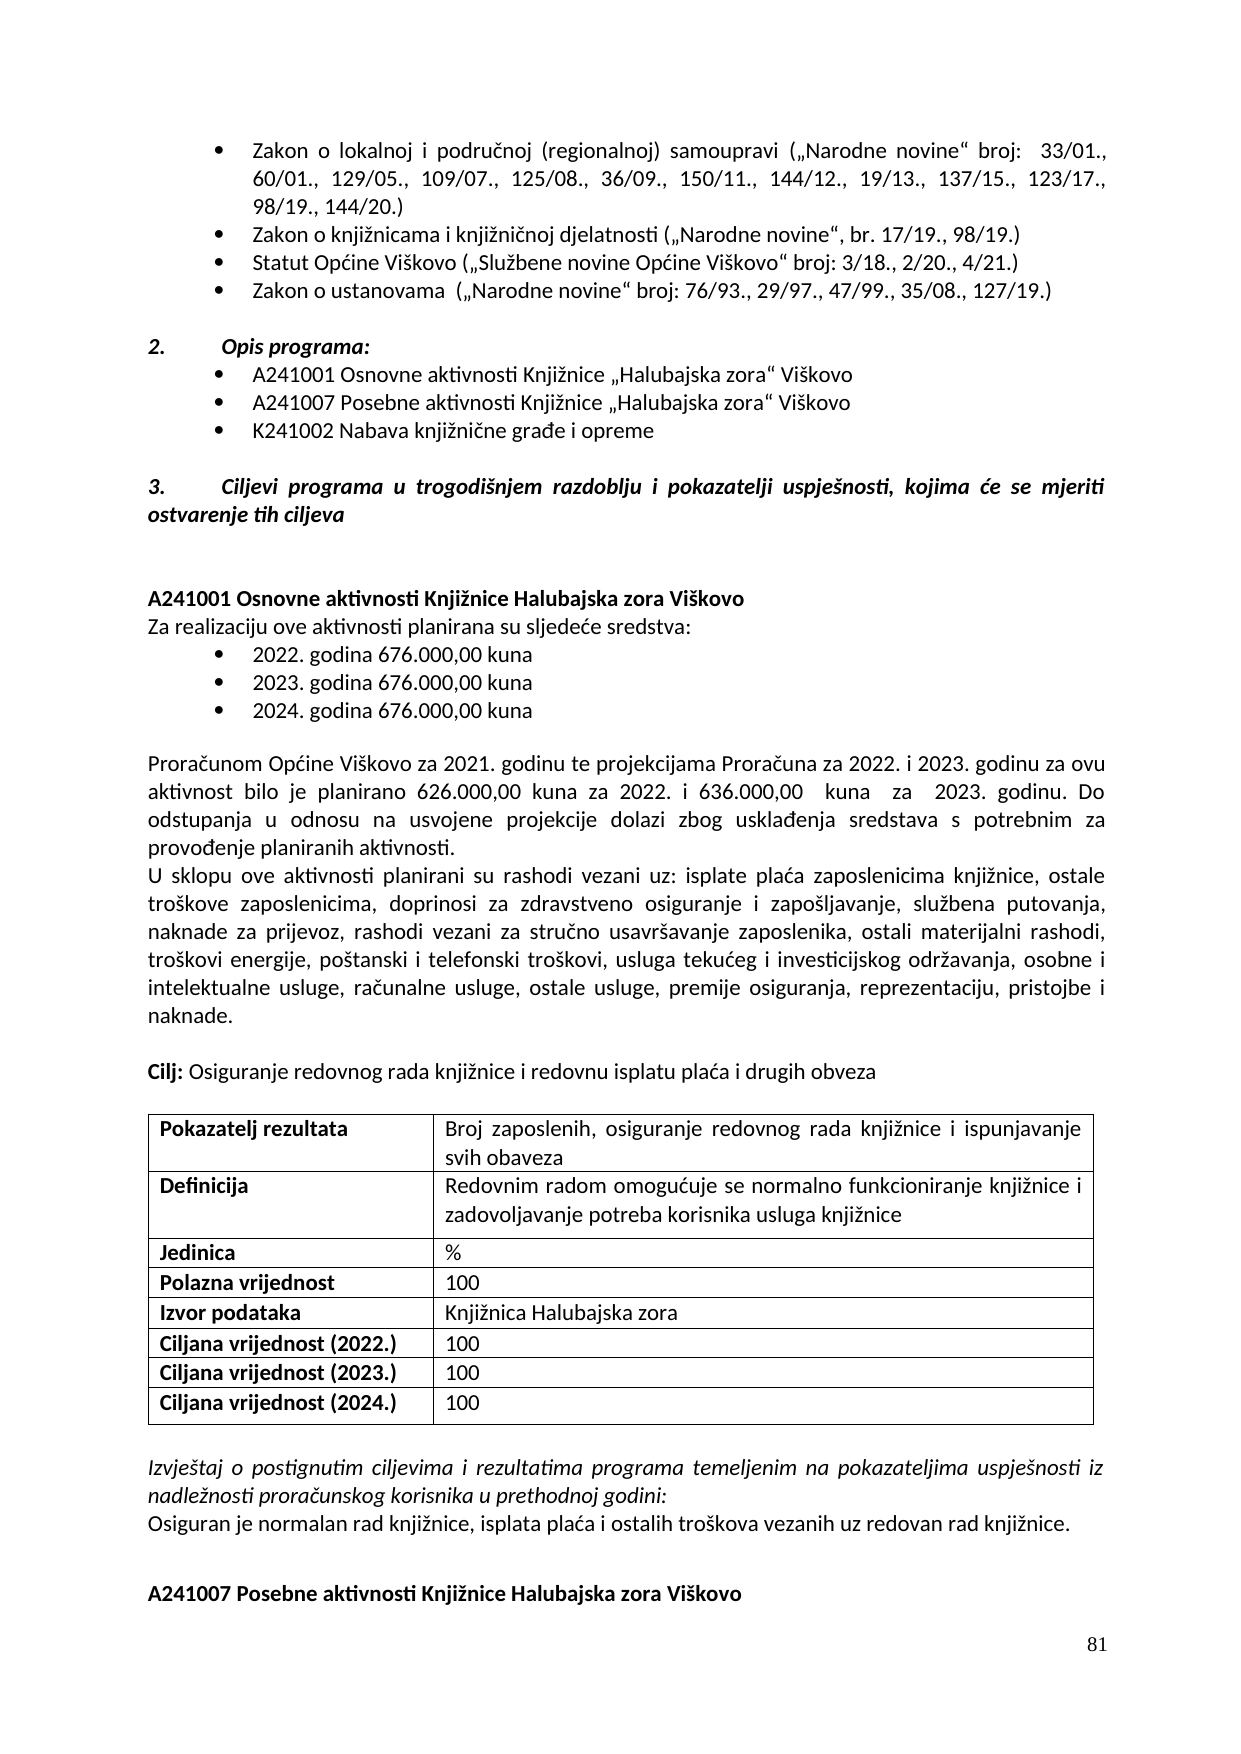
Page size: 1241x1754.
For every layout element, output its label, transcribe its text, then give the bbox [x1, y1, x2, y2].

list Statut Općine Viškovo („Službene novine Općine Viškovo“ broj: 3/18., 2/20., 4/21.) [215, 248, 1107, 276]
text 3. Ciljevi programa u trogodišnjem razdoblju i pokazatelji uspješnosti, kojima će se mjeriti ostvarenje tih ciljeva [148, 472, 1107, 528]
list A241007 Posebne aktivnosti Knjižnice „Halubajska zora“ Viškovo [215, 388, 1107, 416]
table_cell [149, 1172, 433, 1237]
list 2023. godina 676.000,00 kuna [215, 668, 1107, 696]
text 2. Opis programa: [148, 332, 1107, 360]
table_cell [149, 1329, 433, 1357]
text Proračunom Općine Viškovo za 2021. godinu te projekcijama Proračuna za 2022. i 2023. godinu za ovu aktivnost bilo je planirano 626.000,00 kuna za 2022. i 636.000,00 kuna za 2023. godinu. Do odstupanja u odnosu na usvojene projekcije dolazi zbog usklađenja sredstava s potrebnim za provođenje planiranih aktivnosti. [148, 749, 1107, 861]
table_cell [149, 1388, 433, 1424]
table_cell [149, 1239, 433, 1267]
list Zakon o ustanovama („Narodne novine“ broj: 76/93., 29/97., 47/99., 35/08., 127/19.) [215, 276, 1107, 304]
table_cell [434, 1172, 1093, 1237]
text A241001 Osnovne aktivnosti Knjižnice Halubajska zora Viškovo [148, 584, 1107, 612]
list Zakon o knjižnicama i knjižničnoj djelatnosti („Narodne novine“, br. 17/19., 98/19.) [215, 220, 1107, 248]
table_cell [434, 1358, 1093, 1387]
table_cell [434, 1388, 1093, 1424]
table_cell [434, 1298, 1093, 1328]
text Cilj: Osiguranje redovnog rada knjižnice i redovnu isplatu plaća i drugih obveza [148, 1057, 1107, 1086]
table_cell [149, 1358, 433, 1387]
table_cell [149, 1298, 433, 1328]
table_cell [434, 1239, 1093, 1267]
text Za realizaciju ove aktivnosti planirana su sljedeće sredstva: [148, 612, 1107, 640]
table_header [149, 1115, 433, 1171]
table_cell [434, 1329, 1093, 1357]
text Osiguran je normalan rad knjižnice, isplata plaća i ostalih troškova vezanih uz redovan rad knjižnice. [148, 1509, 1107, 1537]
list A241001 Osnovne aktivnosti Knjižnice „Halubajska zora“ Viškovo [215, 360, 1107, 388]
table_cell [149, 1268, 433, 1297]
list 2022. godina 676.000,00 kuna [215, 640, 1107, 668]
text A241007 Posebne aktivnosti Knjižnice Halubajska zora Viškovo [148, 1579, 1107, 1607]
list Zakon o lokalnoj i područnoj (regionalnoj) samoupravi („Narodne novine“ broj: 33/01., 60/01., 129/05., 109/07., 125/08., 36/09., 150/11., 144/12., 19/13., 137/15., 123/17., 98/19., 144/20.) [215, 136, 1107, 220]
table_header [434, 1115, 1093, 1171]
text Izvještaj o postignutim ciljevima i rezultatima programa temeljenim na pokazateljima uspješnosti iz nadležnosti proračunskog korisnika u prethodnoj godini: [148, 1453, 1107, 1509]
text U sklopu ove aktivnosti planirani su rashodi vezani uz: isplate plaća zaposlenicima knjižnice, ostale troškove zaposlenicima, doprinosi za zdravstveno osiguranje i zapošljavanje, službena putovanja, naknade za prijevoz, rashodi vezani za stručno usavršavanje zaposlenika, ostali materijalni rashodi, troškovi energije, poštanski i telefonski troškovi, usluga tekućeg i investicijskog održavanja, osobne i intelektualne usluge, računalne usluge, ostale usluge, premije osiguranja, reprezentaciju, pristojbe i naknade. [148, 861, 1107, 1029]
list K241002 Nabava knjižnične građe i opreme [215, 416, 1107, 444]
list 2024. godina 676.000,00 kuna [215, 696, 1107, 724]
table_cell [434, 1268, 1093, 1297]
